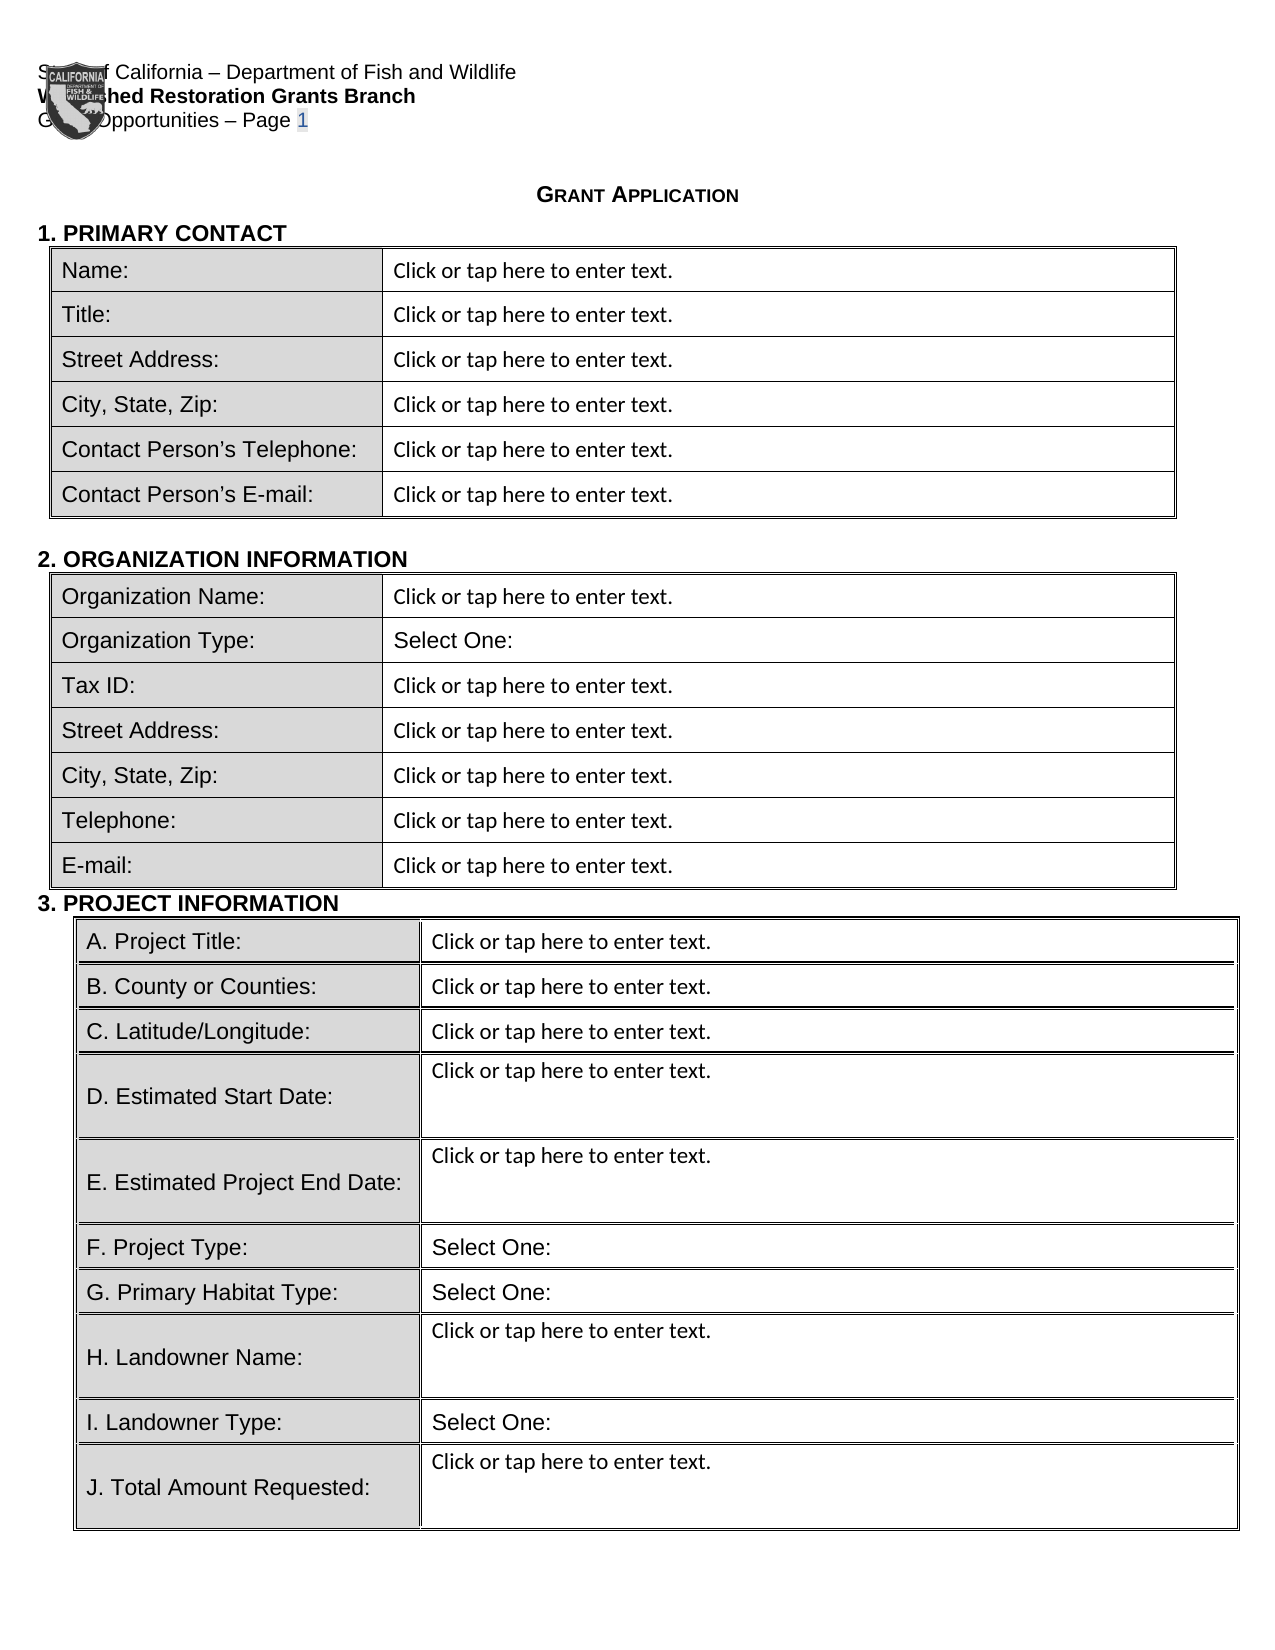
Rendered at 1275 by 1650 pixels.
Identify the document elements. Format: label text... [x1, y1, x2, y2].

table_cell Contact Person’s Telephone: [52, 427, 382, 471]
table_cell City, State, Zip: [52, 382, 382, 426]
table_cell J. Total Amount Requested: [75, 1442, 420, 1528]
table_cell Contact Person’s E-mail: [52, 472, 382, 516]
table_cell [383, 618, 1174, 662]
table_cell D. Estimated Start Date: [77, 1051, 419, 1137]
table_cell Title: [52, 292, 382, 336]
subtitle 2. ORGANIZATION INFORMATION [37, 546, 1200, 572]
table_cell Tax ID: [52, 663, 382, 707]
table_cell C. Latitude/Longitude: [77, 1006, 419, 1051]
table_cell Telephone: [52, 798, 382, 842]
table_cell I. Landowner Type: [75, 1397, 420, 1442]
table_cell E-mail: [52, 843, 382, 887]
table_cell [422, 1051, 1237, 1137]
table_cell E. Estimated Project End Date: [77, 1137, 419, 1222]
table_cell [422, 1137, 1237, 1222]
subtitle 3. PROJECT INFORMATION [37, 890, 1200, 916]
table_cell City, State, Zip: [52, 753, 382, 797]
table_cell G. Primary Habitat Type: [75, 1267, 420, 1312]
table_cell [420, 1397, 1238, 1442]
table_cell Street Address: [52, 337, 382, 381]
table_cell H. Landowner Name: [75, 1312, 420, 1397]
table_header Organization Name: [52, 575, 382, 617]
table_cell F. Project Type: [75, 1222, 420, 1267]
table_cell [420, 1442, 1238, 1528]
table_header A. Project Title: [77, 920, 420, 961]
table_cell [420, 1222, 1238, 1267]
table_cell [420, 1312, 1238, 1397]
subtitle 1. PRIMARY CONTACT [37, 220, 1200, 246]
table_header Name: [52, 249, 382, 291]
table_cell Street Address: [52, 708, 382, 752]
subtitle Grant Application [75, 181, 1200, 207]
table_cell [420, 1267, 1238, 1312]
table_cell Organization Type: [52, 618, 382, 662]
table_cell B. County or Counties: [77, 961, 419, 1006]
